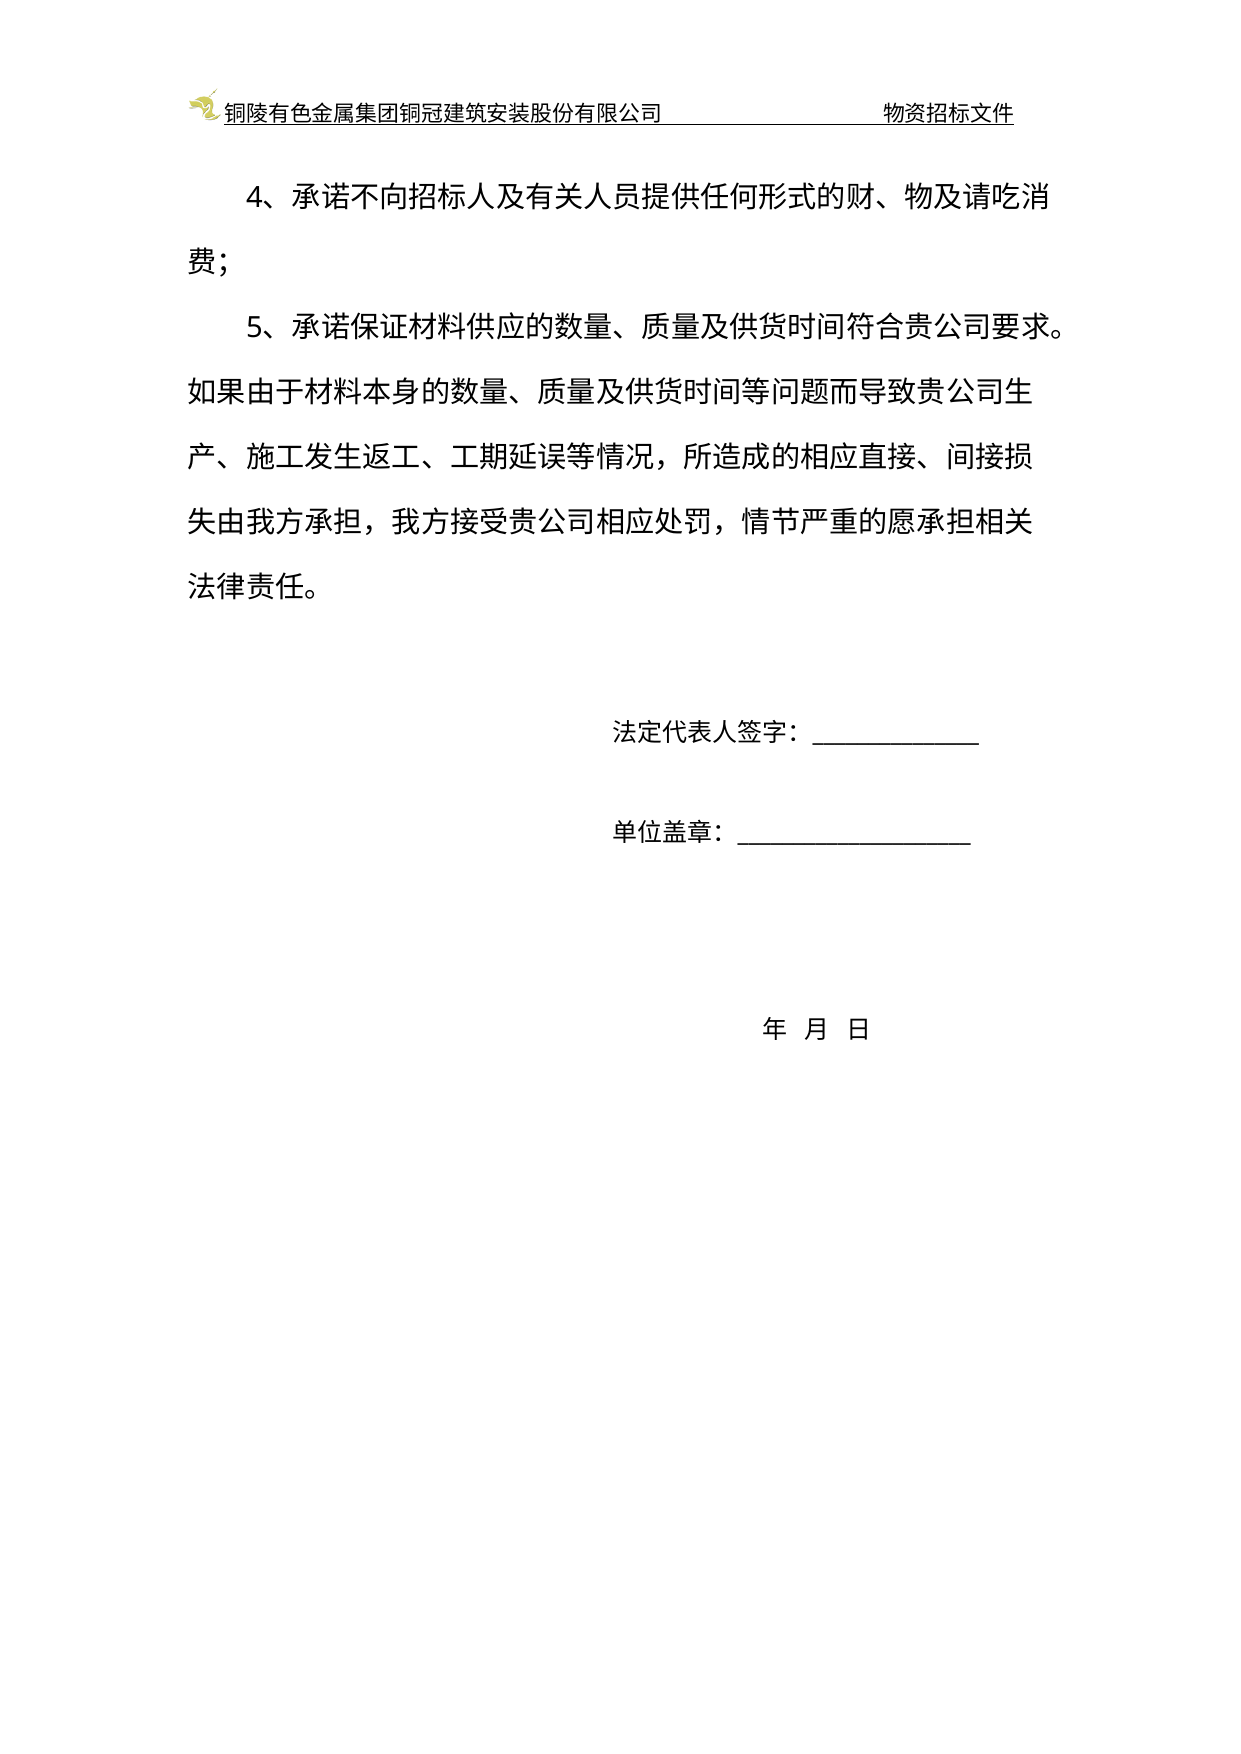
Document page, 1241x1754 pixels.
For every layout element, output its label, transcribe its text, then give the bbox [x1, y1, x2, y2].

text 年 月 日 [187, 995, 1053, 1060]
picture [187, 88, 225, 122]
list 承诺保证材料供应的数量、质量及供货时间符合贵公司要求。如果由于材料本身的数量、质量及供货时间等问题而导致贵公司生产、施工发生返工、工期延误等情况，所造成的相应直接、间接损失由我方承担，我方接受贵公司相应处罚，情节严重的愿承担相关法律责任。 [187, 292, 1053, 617]
list 承诺不向招标人及有关人员提供任何形式的财、物及请吃消费； [187, 162, 1053, 292]
text 法定代表人签字：_______________ [187, 698, 1053, 763]
text 单位盖章：_____________________ [187, 798, 1053, 863]
